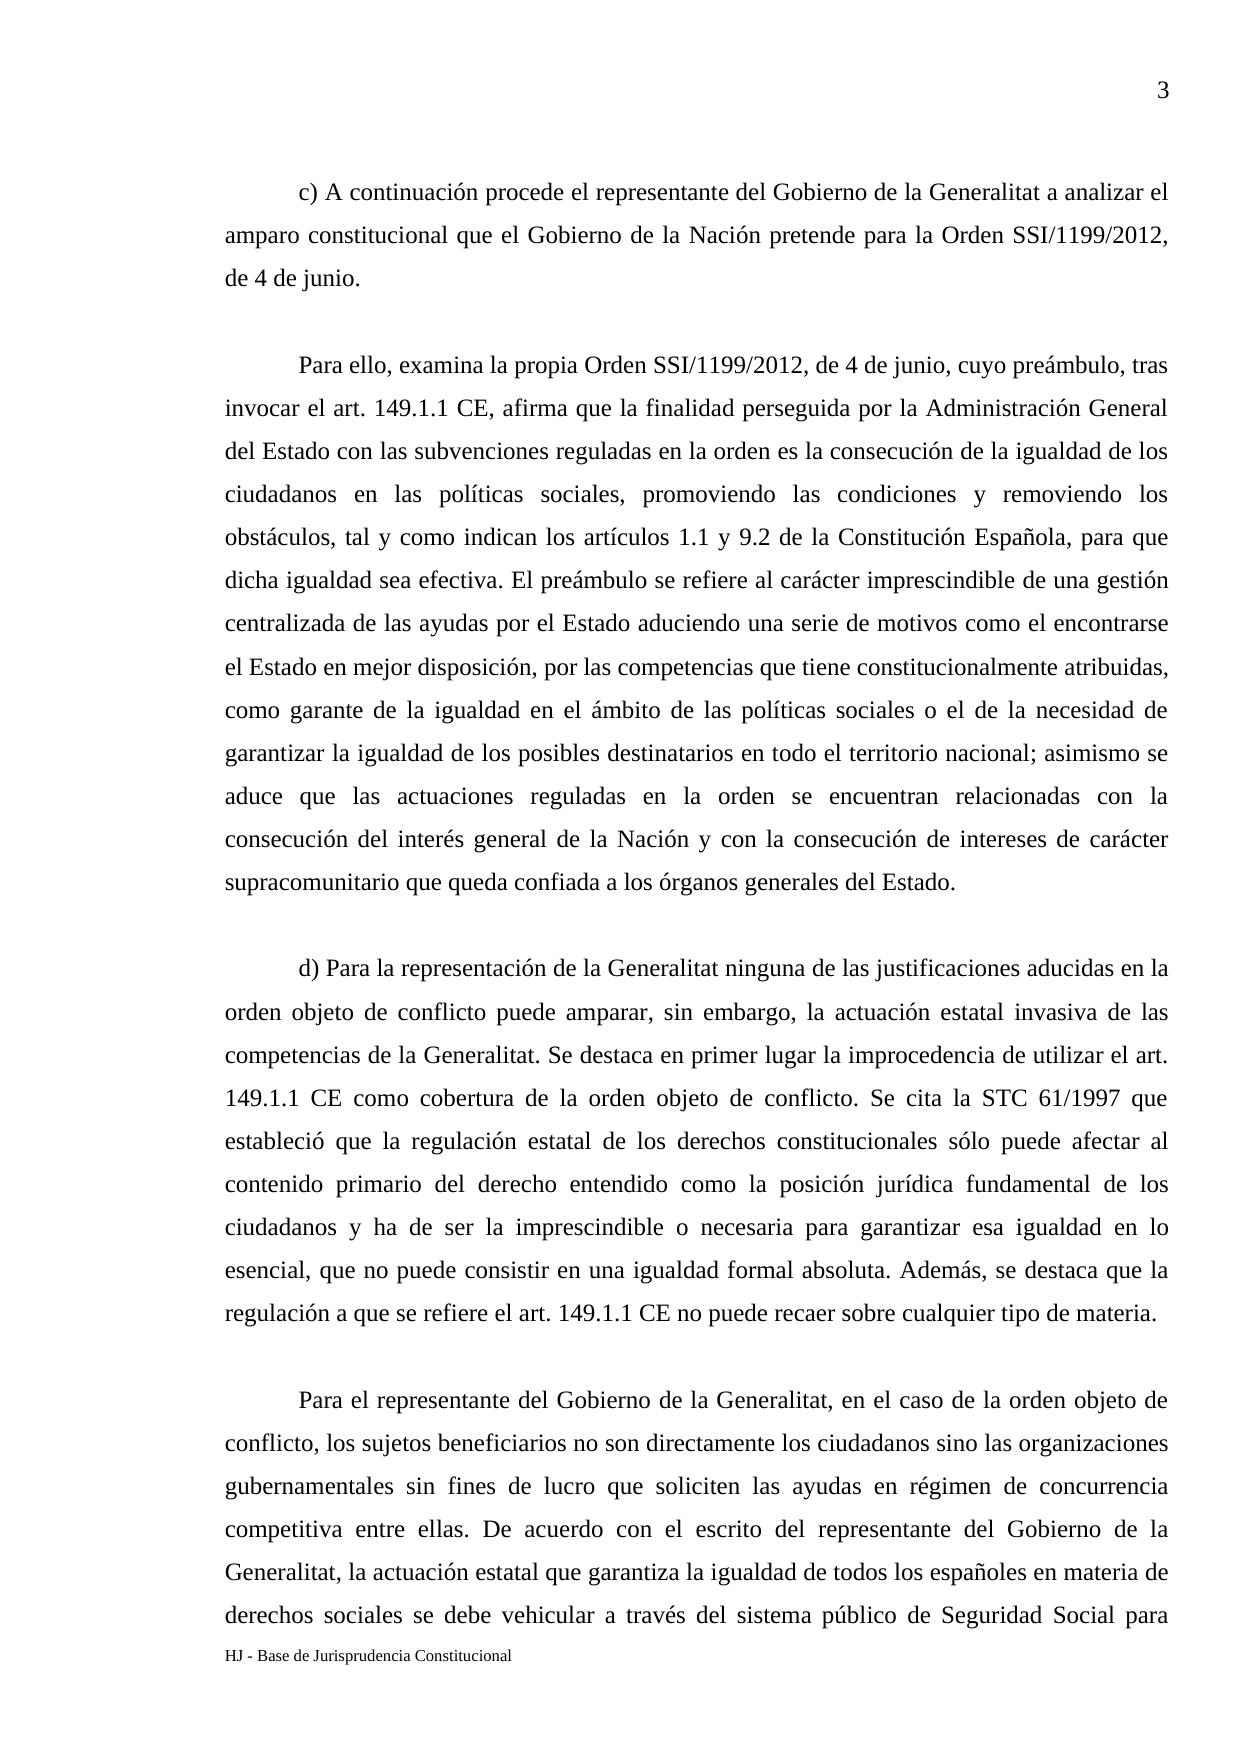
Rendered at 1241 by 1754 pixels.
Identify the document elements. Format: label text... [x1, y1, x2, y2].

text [224, 1385, 1169, 1629]
text c) A continuación procede el representante del Gobierno de la Generalitat a analizar el amparo constitucional que el Gobierno de la Nación pretende para la Orden SSI/1199/2012, de 4 de junio. [224, 177, 1169, 292]
text d) Para la representación de la Generalitat ninguna de las justificaciones aducidas en la orden objeto de conflicto puede amparar, sin embargo, la actuación estatal invasiva de las competencias de la Generalitat. Se destaca en primer lugar la improcedencia de utilizar el art. 149.1.1 CE como cobertura de la orden objeto de conflicto. Se cita la STC 61/1997 que estableció que la regulación estatal de los derechos constitucionales sólo puede afectar al contenido primario del derecho entendido como la posición jurídica fundamental de los ciudadanos y ha de ser la imprescindible o necesaria para garantizar esa igualdad en lo esencial, que no puede consistir en una igualdad formal absoluta. Además, se destaca que la regulación a que se refiere el art. 149.1.1 CE no puede recaer sobre cualquier tipo de materia. [224, 953, 1169, 1327]
text Para ello, examina la propia Orden SSI/1199/2012, de 4 de junio, cuyo preámbulo, tras invocar el art. 149.1.1 CE, afirma que la finalidad perseguida por la Administración General del Estado con las subvenciones reguladas en la orden es la consecución de la igualdad de los ciudadanos en las políticas sociales, promoviendo las condiciones y removiendo los obstáculos, tal y como indican los artículos 1.1 y 9.2 de la Constitución Española, para que dicha igualdad sea efectiva. El preámbulo se refiere al carácter imprescindible de una gestión centralizada de las ayudas por el Estado aduciendo una serie de motivos como el encontrarse el Estado en mejor disposición, por las competencias que tiene constitucionalmente atribuidas, como garante de la igualdad en el ámbito de las políticas sociales o el de la necesidad de garantizar la igualdad de los posibles destinatarios en todo el territorio nacional; asimismo se aduce que las actuaciones reguladas en la orden se encuentran relacionadas con la consecución del interés general de la Nación y con la consecución de intereses de carácter supracomunitario que queda confiada a los órganos generales del Estado. [224, 350, 1169, 896]
